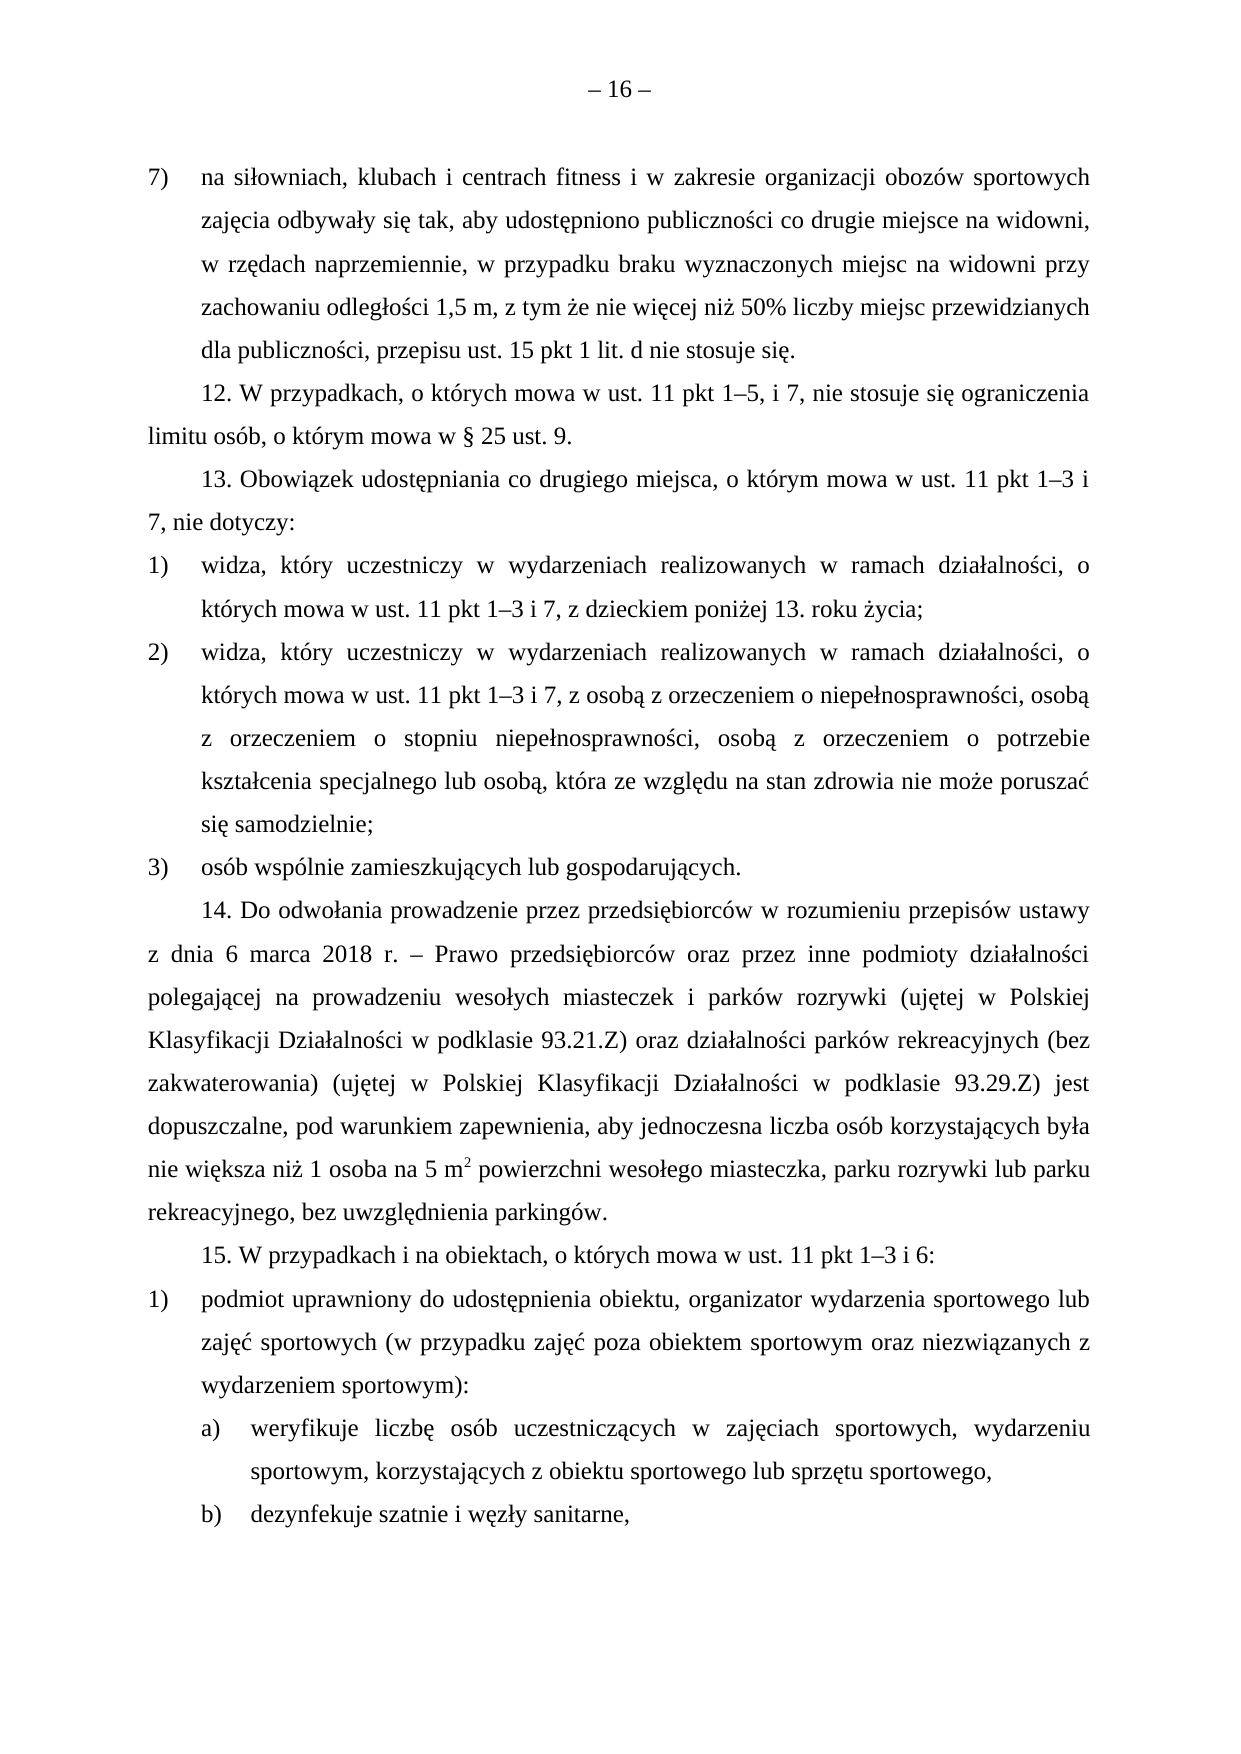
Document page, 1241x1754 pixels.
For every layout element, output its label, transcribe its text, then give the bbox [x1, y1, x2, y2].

text 3) osób wspólnie zamieszkujących lub gospodarujących. [148, 852, 1091, 881]
text b) dezynfekuje szatnie i węzły sanitarne, [201, 1499, 1091, 1528]
text 1) podmiot uprawniony do udostępnienia obiektu, organizator wydarzenia sportowego lub zajęć sportowych (w przypadku zajęć poza obiektem sportowym oraz niezwiązanych z wydarzeniem sportowym): [148, 1284, 1091, 1399]
text a) weryfikuje liczbę osób uczestniczących w zajęciach sportowych, wydarzeniu sportowym, korzystających z obiektu sportowego lub sprzętu sportowego, [201, 1413, 1091, 1485]
text 15. W przypadkach i na obiektach, o których mowa w ust. 11 pkt 1–3 i 6: [148, 1241, 1091, 1269]
text 2) widza, który uczestniczy w wydarzeniach realizowanych w ramach działalności, o których mowa w ust. 11 pkt 1–3 i 7, z osobą z orzeczeniem o niepełnosprawności, osobą z orzeczeniem o stopniu niepełnosprawności, osobą z orzeczeniem o potrzebie kształcenia specjalnego lub osobą, która ze względu na stan zdrowia nie może poruszać się samodzielnie; [148, 637, 1091, 838]
text 7) na siłowniach, klubach i centrach fitness i w zakresie organizacji obozów sportowych zajęcia odbywały się tak, aby udostępniono publiczności co drugie miejsce na widowni, w rzędach naprzemiennie, w przypadku braku wyznaczonych miejsc na widowni przy zachowaniu odległości 1,5 m, z tym że nie więcej niż 50% liczby miejsc przewidzianych dla publiczności, przepisu ust. 15 pkt 1 lit. d nie stosuje się. [148, 162, 1091, 364]
text 14. Do odwołania prowadzenie przez przedsiębiorców w rozumieniu przepisów ustawy z dnia 6 marca 2018 r. – Prawo przedsiębiorców oraz przez inne podmioty działalności polegającej na prowadzeniu wesołych miasteczek i parków rozrywki (ujętej w Polskiej Klasyfikacji Działalności w podklasie 93.21.Z) oraz działalności parków rekreacyjnych (bez zakwaterowania) (ujętej w Polskiej Klasyfikacji Działalności w podklasie 93.29.Z) jest dopuszczalne, pod warunkiem zapewnienia, aby jednoczesna liczba osób korzystających była nie większa niż 1 osoba na 5 m2 powierzchni wesołego miasteczka, parku rozrywki lub parku rekreacyjnego, bez uwzględnienia parkingów. [148, 896, 1091, 1226]
text 1) widza, który uczestniczy w wydarzeniach realizowanych w ramach działalności, o których mowa w ust. 11 pkt 1–3 i 7, z dzieckiem poniżej 13. roku życia; [148, 551, 1091, 622]
text 12. W przypadkach, o których mowa w ust. 11 pkt 1–5, i 7, nie stosuje się ograniczenia limitu osób, o którym mowa w § 25 ust. 9. [148, 378, 1091, 450]
text 13. Obowiązek udostępniania co drugiego miejsca, o którym mowa w ust. 11 pkt 1–3 i 7, nie dotyczy: [148, 464, 1091, 536]
